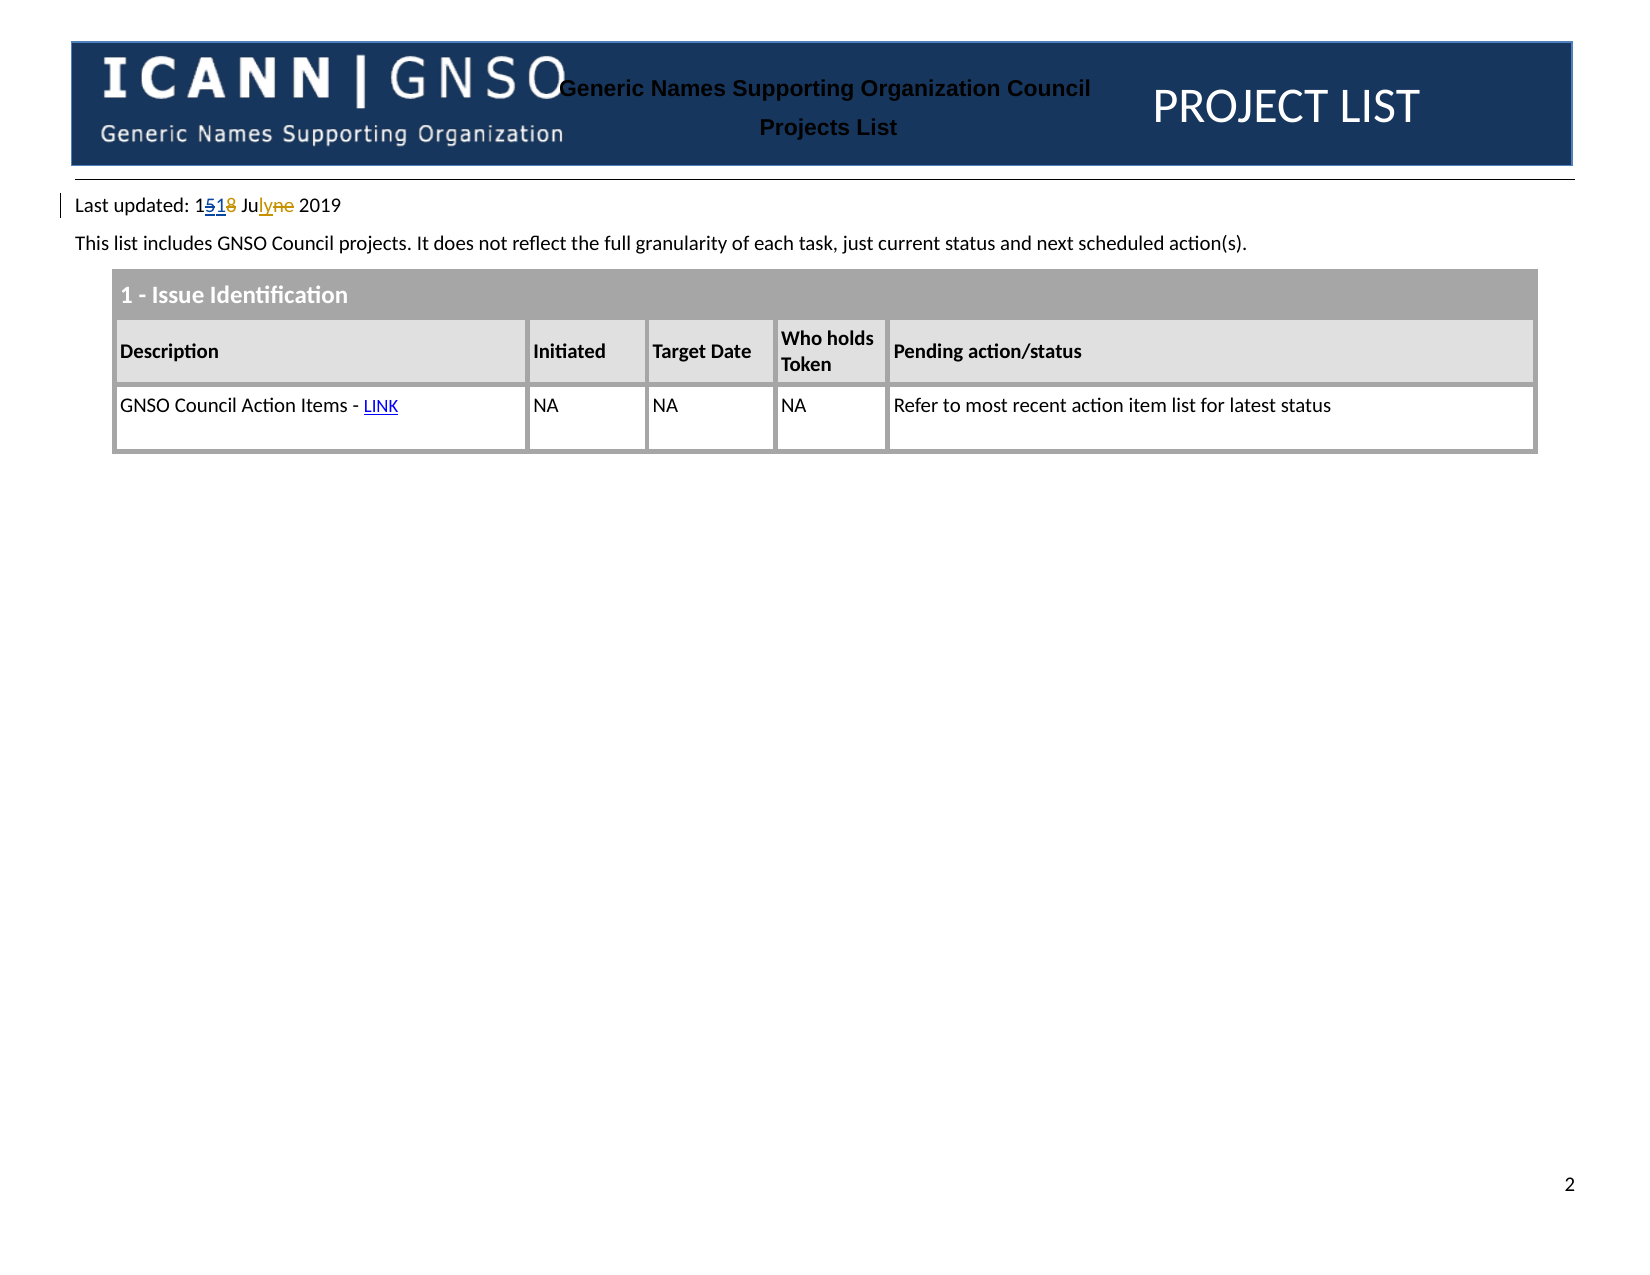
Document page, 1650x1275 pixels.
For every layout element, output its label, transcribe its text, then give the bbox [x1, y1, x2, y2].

table_cell NA [778, 387, 885, 449]
table_cell Target Date [649, 320, 773, 382]
table_cell GNSO Council Action Items - LINK [117, 387, 525, 449]
table_cell NA [649, 387, 773, 449]
table_header 1 - Issue Identification [117, 273, 1533, 315]
table_cell Pending action/status [890, 320, 1533, 382]
table_cell Refer to most recent action item list for latest status [890, 387, 1533, 449]
picture [85, 41, 580, 159]
table_cell Description [117, 320, 525, 382]
text Last updated: 1 Ju 2019 [75, 193, 1575, 218]
text This list includes GNSO Council projects. It does not reflect the full granularity of each task, just current status and next scheduled action(s). [75, 231, 1575, 256]
table_cell Initiated [530, 320, 645, 382]
table_cell Who holds Token [778, 320, 885, 382]
table_cell NA [530, 387, 645, 449]
